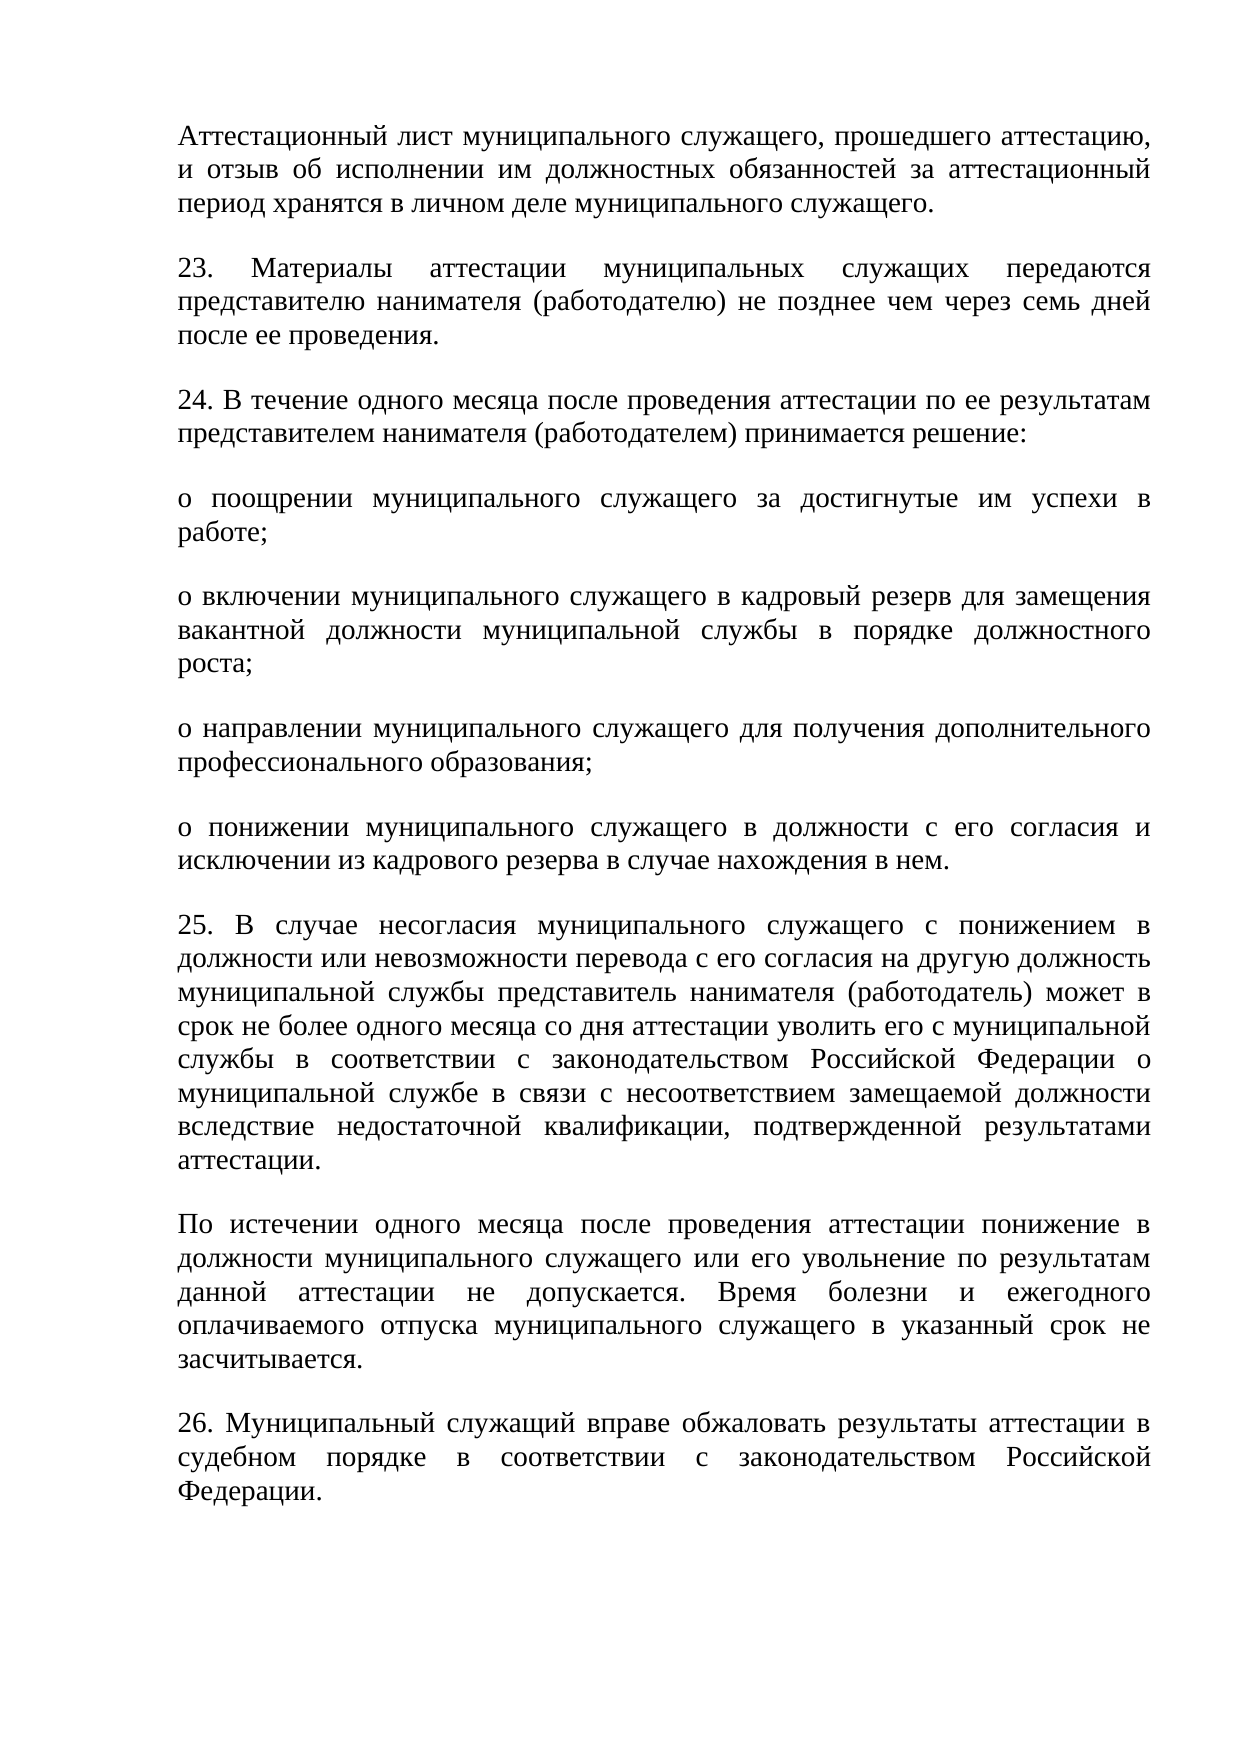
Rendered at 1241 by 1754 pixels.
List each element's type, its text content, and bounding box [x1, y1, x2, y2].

text о понижении муниципального служащего в должности с его согласия и исключении из кадрового резерва в случае нахождения в нем. [177, 809, 1152, 876]
text 25. В случае несогласия муниципального служащего с понижением в должности или невозможности перевода с его согласия на другую должность муниципальной службы представитель нанимателя (работодатель) может в срок не более одного месяца со дня аттестации уволить его с муниципальной службы в соответствии с законодательством Российской Федерации о муниципальной службе в связи с несоответствием замещаемой должности вследствие недостаточной квалификации, подтвержденной результатами аттестации. [177, 907, 1152, 1175]
text По истечении одного месяца после проведения аттестации понижение в должности муниципального служащего или его увольнение по результатам данной аттестации не допускается. Время болезни и ежегодного оплачиваемого отпуска муниципального служащего в указанный срок не засчитывается. [177, 1207, 1152, 1374]
text Аттестационный лист муниципального служащего, прошедшего аттестацию, и отзыв об исполнении им должностных обязанностей за аттестационный период хранятся в личном деле муниципального служащего. [177, 118, 1152, 219]
text 23. Материалы аттестации муниципальных служащих передаются представителю нанимателя (работодателю) не позднее чем через семь дней после ее проведения. [177, 250, 1152, 351]
text о направлении муниципального служащего для получения дополнительного профессионального образования; [177, 710, 1152, 777]
text 26. Муниципальный служащий вправе обжаловать результаты аттестации в судебном порядке в соответствии с законодательством Российской Федерации. [177, 1406, 1152, 1506]
text 24. В течение одного месяца после проведения аттестации по ее результатам представителем нанимателя (работодателем) принимается решение: [177, 382, 1152, 449]
text о поощрении муниципального служащего за достигнутые им успехи в работе; [177, 480, 1152, 547]
text о включении муниципального служащего в кадровый резерв для замещения вакантной должности муниципальной службы в порядке должностного роста; [177, 578, 1152, 679]
